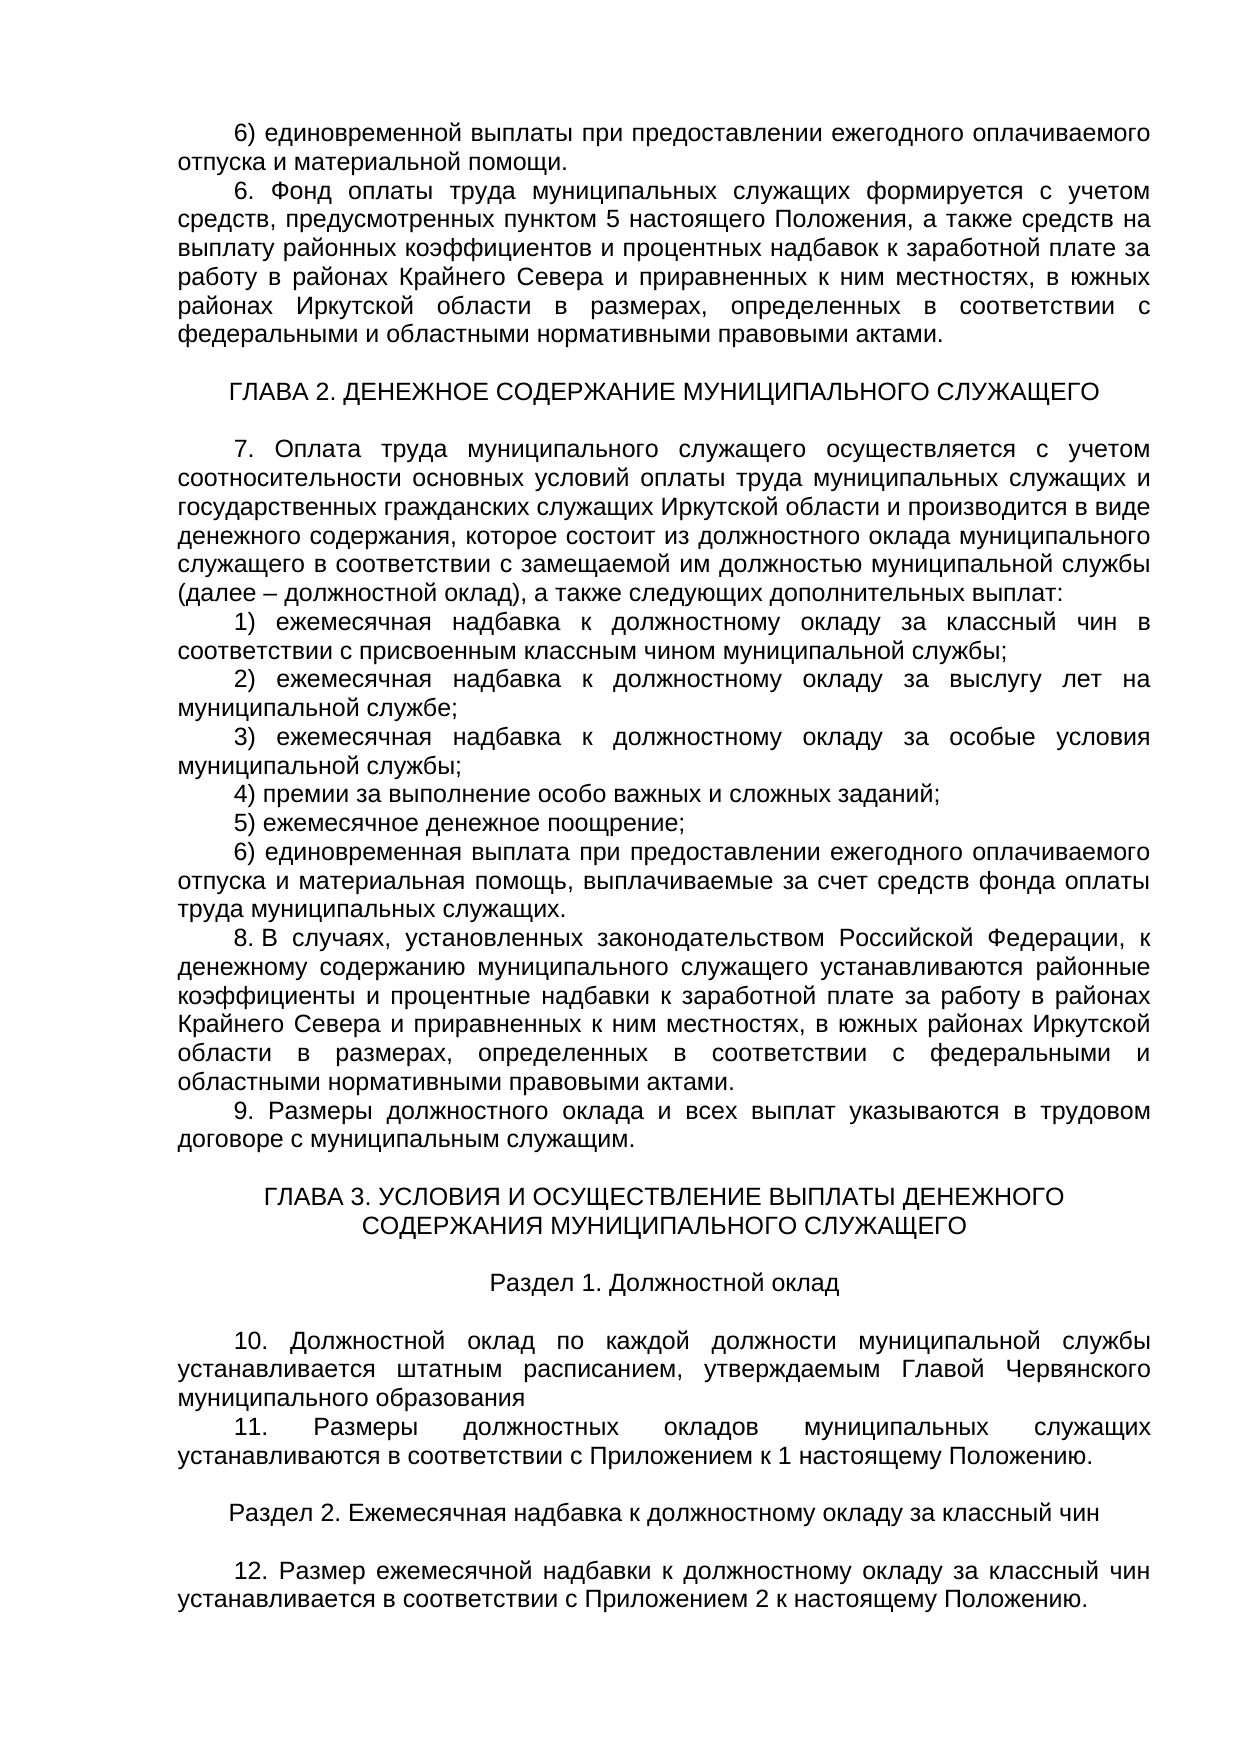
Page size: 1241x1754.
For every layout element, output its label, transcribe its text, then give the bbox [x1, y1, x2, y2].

text 6) единовременной выплаты при предоставлении ежегодного оплачиваемого отпуска и материальной помощи. [177, 118, 1152, 176]
text 12. Размер ежемесячной надбавки к должностному окладу за классный чин устанавливается в соответствии с Приложением 2 к настоящему Положению. [177, 1556, 1152, 1613]
text 4) премии за выполнение особо важных и сложных заданий; [177, 779, 1152, 808]
text 9. Размеры должностного оклада и всех выплат указываются в трудовом договоре с муниципальным служащим. [177, 1096, 1152, 1153]
text 8. В случаях, установленных законодательством Российской Федерации, к денежному содержанию муниципального служащего устанавливаются районные коэффициенты и процентные надбавки к заработной плате за работу в районах Крайнего Севера и приравненных к ним местностях, в южных районах Иркутской области в размерах, определенных в соответствии с федеральными и областными нормативными правовыми актами. [177, 923, 1152, 1096]
text 6) единовременная выплата при предоставлении ежегодного оплачиваемого отпуска и материальная помощь, выплачиваемые за счет средств фонда оплаты труда муниципальных служащих. [177, 837, 1152, 923]
text 2) ежемесячная надбавка к должностному окладу за выслугу лет на муниципальной службе; [177, 664, 1152, 722]
text 11. Размеры должностных окладов муниципальных служащих устанавливаются в соответствии с Приложением к 1 настоящему Положению. [177, 1412, 1152, 1469]
text 10. Должностной оклад по каждой должности муниципальной службы устанавливается штатным расписанием, утверждаемым Главой Червянского муниципального образования [177, 1326, 1152, 1412]
text 5) ежемесячное денежное поощрение; [177, 808, 1152, 837]
text 3) ежемесячная надбавка к должностному окладу за особые условия муниципальной службы; [177, 722, 1152, 779]
text 1) ежемесячная надбавка к должностному окладу за классный чин в соответствии с присвоенным классным чином муниципальной службы; [177, 607, 1152, 664]
text Раздел 1. Должностной оклад [177, 1268, 1152, 1297]
text ГЛАВА 2. ДЕНЕЖНОЕ СОДЕРЖАНИЕ МУНИЦИПАЛЬНОГО СЛУЖАЩЕГО [177, 377, 1152, 406]
text ГЛАВА 3. УСЛОВИЯ И ОСУЩЕСТВЛЕНИЕ ВЫПЛАТЫ ДЕНЕЖНОГО СОДЕРЖАНИЯ МУНИЦИПАЛЬНОГО СЛУЖАЩЕГО [177, 1182, 1152, 1239]
text 6. Фонд оплаты труда муниципальных служащих формируется с учетом средств, предусмотренных пунктом 5 настоящего Положения, а также средств на выплату районных коэффициентов и процентных надбавок к заработной плате за работу в районах Крайнего Севера и приравненных к ним местностях, в южных районах Иркутской области в размерах, определенных в соответствии с федеральными и областными нормативными правовыми актами. [177, 176, 1152, 348]
text Раздел 2. Ежемесячная надбавка к должностному окладу за классный чин [177, 1498, 1152, 1527]
text 7. Оплата труда муниципального служащего осуществляется с учетом соотносительности основных условий оплаты труда муниципальных служащих и государственных гражданских служащих Иркутской области и производится в виде денежного содержания, которое состоит из должностного оклада муниципального служащего в соответствии с замещаемой им должностью муниципальной службы (далее – должностной оклад), а также следующих дополнительных выплат: [177, 434, 1152, 607]
